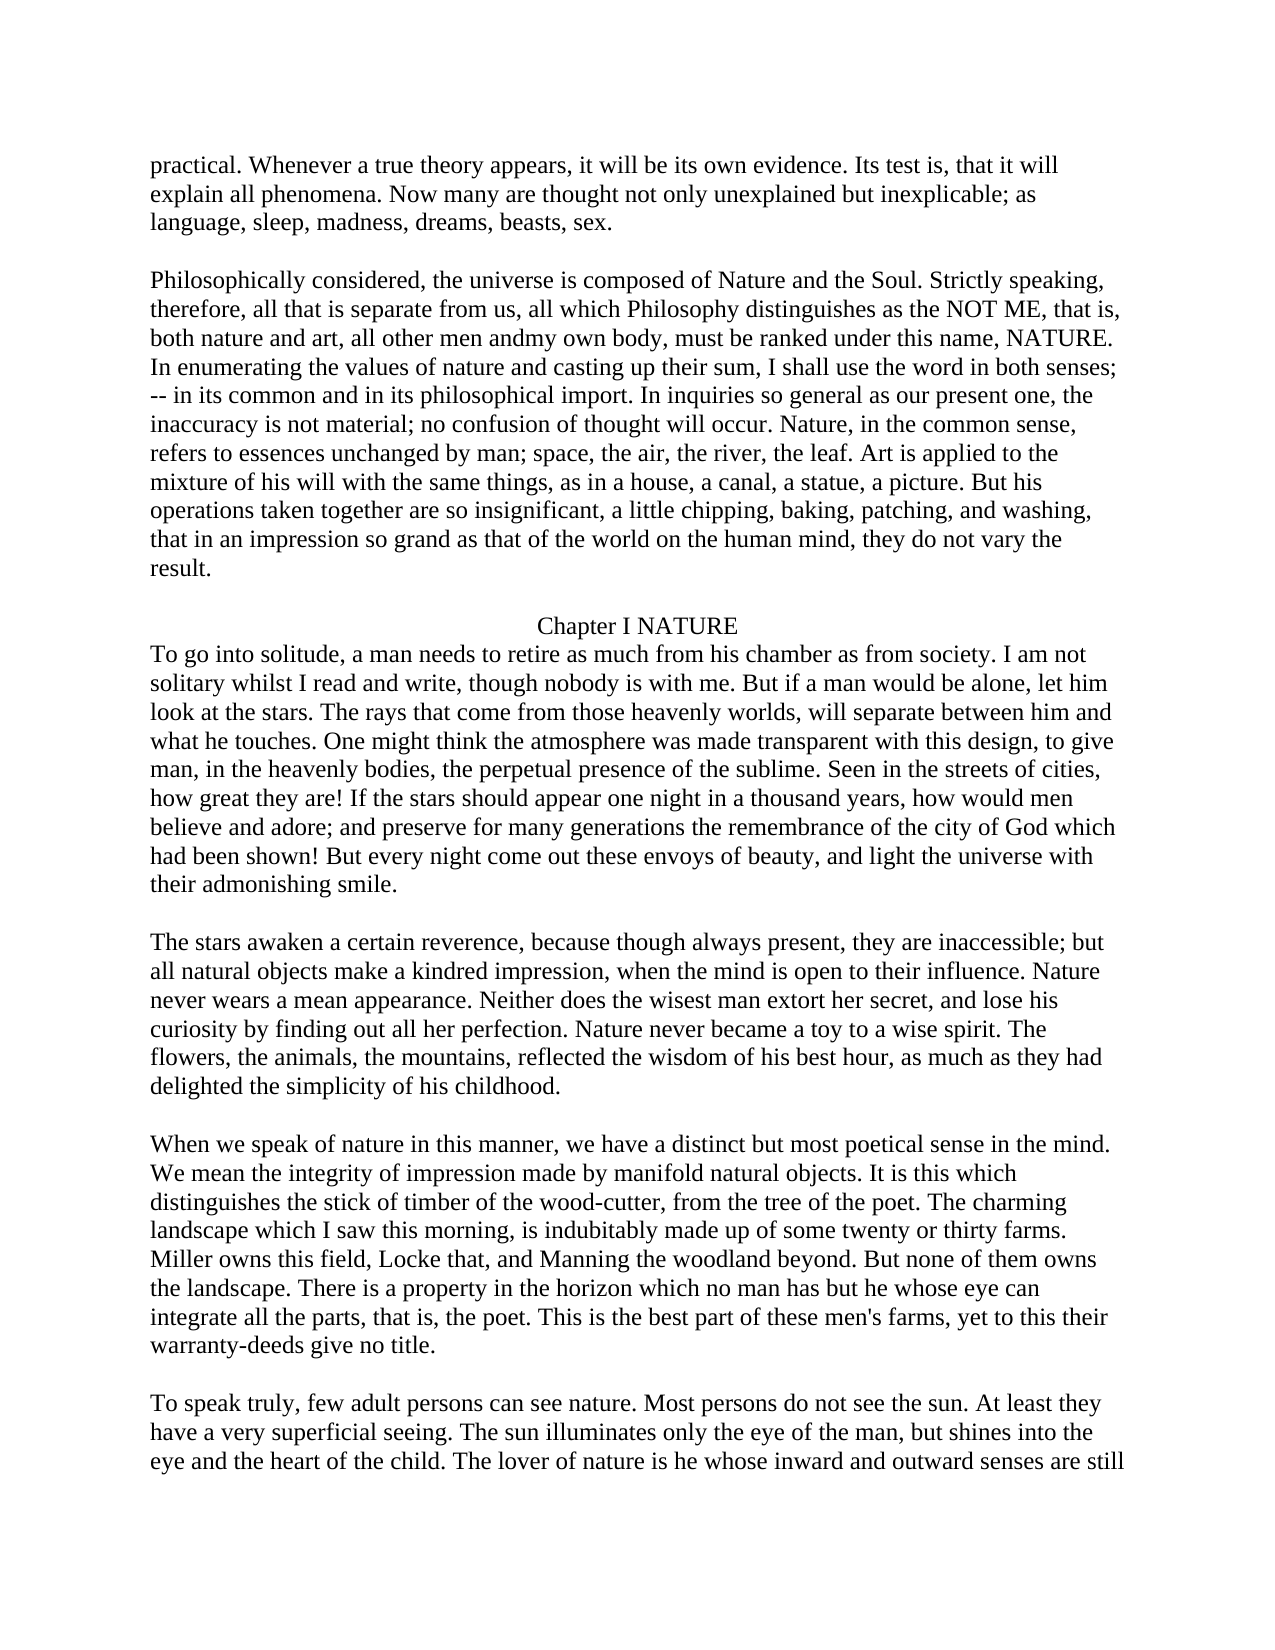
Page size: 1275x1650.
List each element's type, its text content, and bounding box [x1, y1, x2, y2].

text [150, 1388, 1125, 1474]
text To go into solitude, a man needs to retire as much from his chamber as from society. I am not solitary whilst I read and write, though nobody is with me. But if a man would be alone, let him look at the stars. The rays that come from those heavenly worlds, will separate between him and what he touches. One might think the atmosphere was made transparent with this design, to give man, in the heavenly bodies, the perpetual presence of the sublime. Seen in the streets of cities, how great they are! If the stars should appear one night in a thousand years, how would men believe and adore; and preserve for many generations the remembrance of the city of God which had been shown! But every night come out these envoys of beauty, and light the universe with their admonishing smile. [150, 639, 1125, 898]
text When we speak of nature in this manner, we have a distinct but most poetical sense in the mind. We mean the integrity of impression made by manifold natural objects. It is this which distinguishes the stick of timber of the wood-cutter, from the tree of the poet. The charming landscape which I saw this morning, is indubitably made up of some twenty or thirty farms. Miller owns this field, Locke that, and Manning the woodland beyond. But none of them owns the landscape. There is a property in the horizon which no man has but he whose eye can integrate all the parts, that is, the poet. This is the best part of these men's farms, yet to this their warranty-deeds give no title. [150, 1129, 1125, 1359]
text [150, 150, 1125, 236]
text Chapter I NATURE [150, 611, 1125, 639]
text The stars awaken a certain reverence, because though always present, they are inaccessible; but all natural objects make a kindred impression, when the mind is open to their influence. Nature never wears a mean appearance. Neither does the wisest man extort her secret, and lose his curiosity by finding out all her perfection. Nature never became a toy to a wise spirit. The flowers, the animals, the mountains, reflected the wisdom of his best hour, as much as they had delighted the simplicity of his childhood. [150, 927, 1125, 1100]
text Philosophically considered, the universe is composed of Nature and the Soul. Strictly speaking, therefore, all that is separate from us, all which Philosophy distinguishes as the NOT ME, that is, both nature and art, all other men andmy own body, must be ranked under this name, NATURE. In enumerating the values of nature and casting up their sum, I shall use the word in both senses; -- in its common and in its philosophical import. In inquiries so general as our present one, the inaccuracy is not material; no confusion of thought will occur. Nature, in the common sense, refers to essences unchanged by man; space, the air, the river, the leaf. Art is applied to the mixture of his will with the same things, as in a house, a canal, a statue, a picture. But his operations taken together are so insignificant, a little chipping, baking, patching, and washing, that in an impression so grand as that of the world on the human mind, they do not vary the result. [150, 265, 1125, 582]
